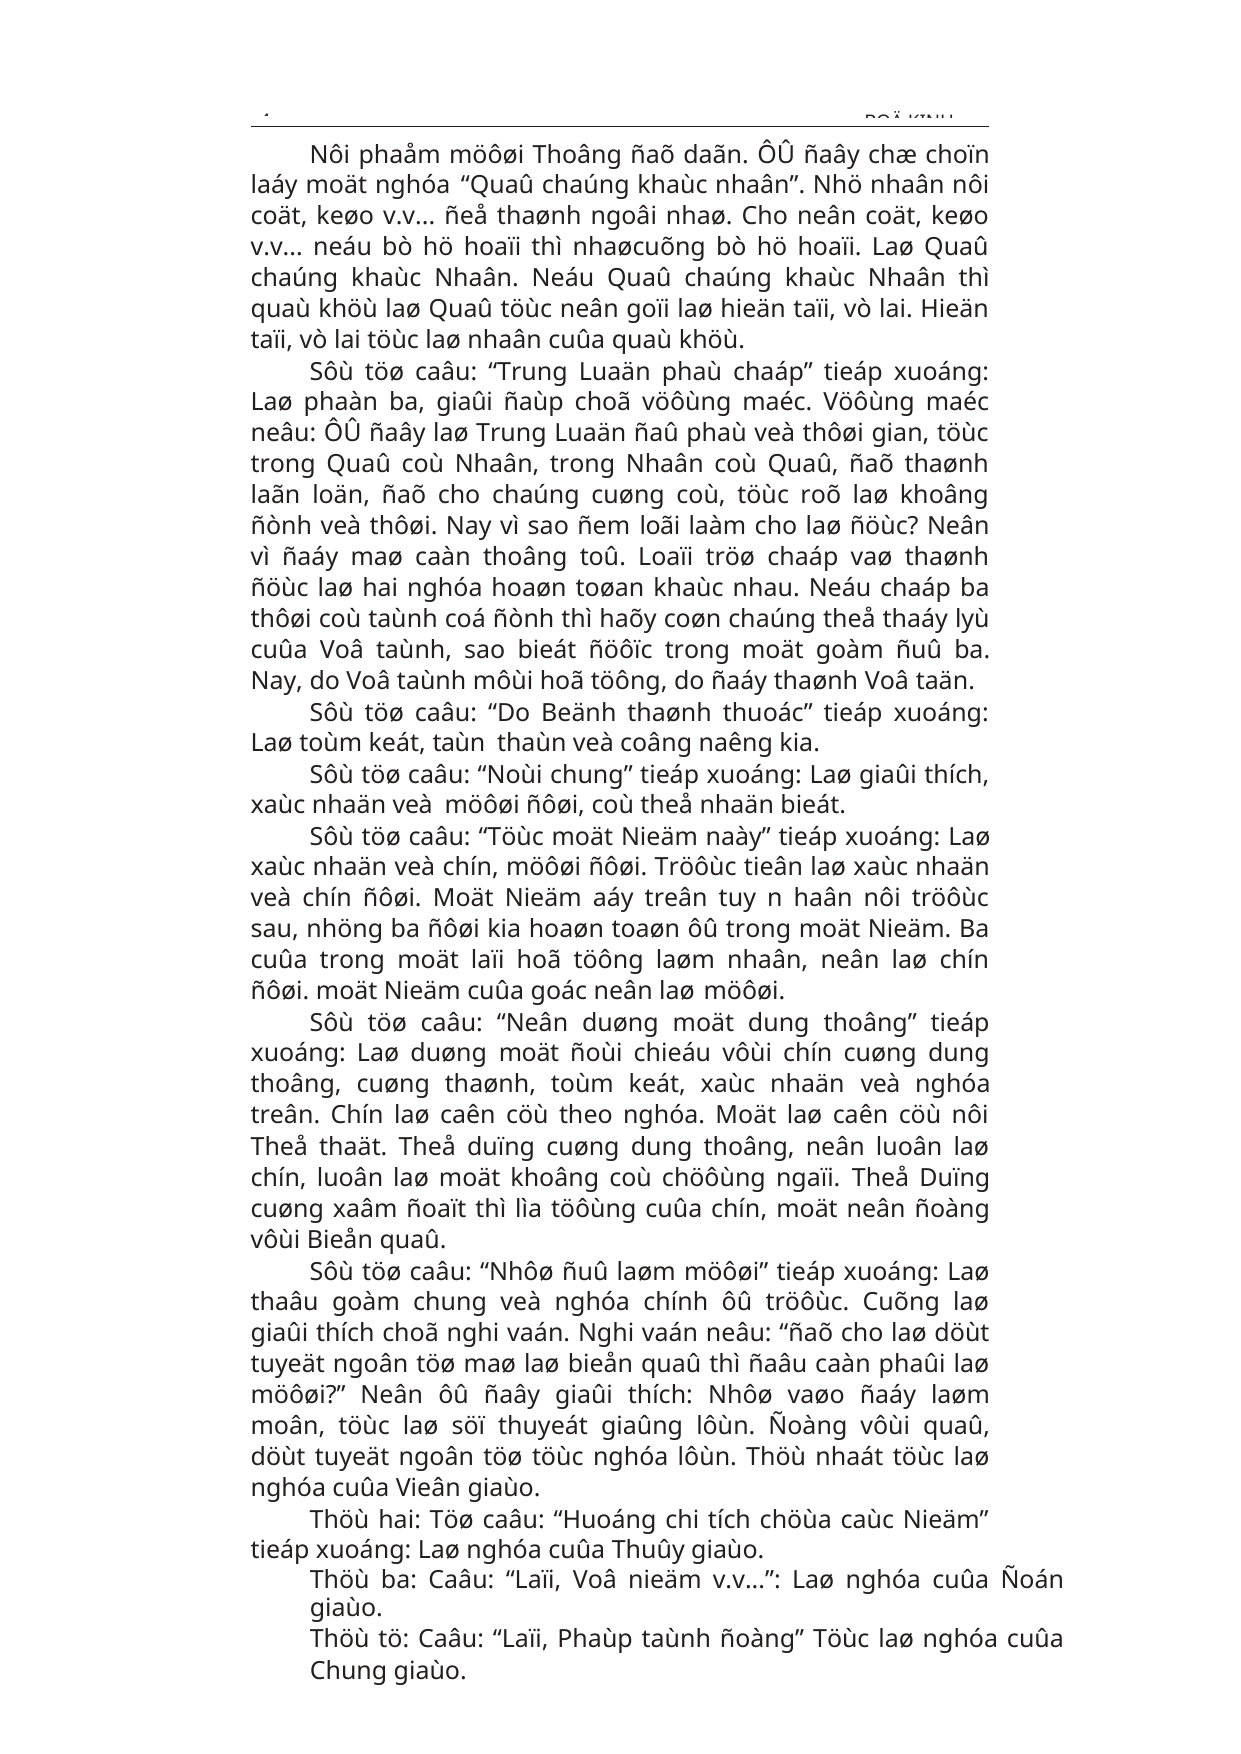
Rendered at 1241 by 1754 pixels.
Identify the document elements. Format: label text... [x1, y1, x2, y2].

text Thöù tö: Caâu: “Laïi, Phaùp taùnh ñoàng” Töùc laø nghóa cuûa Chung giaùo. [309, 1623, 1065, 1686]
text Nôi phaåm möôøi Thoâng ñaõ daãn. ÔÛ ñaây chæ choïn laáy moät nghóa “Quaû chaúng khaùc nhaân”. Nhö nhaân nôi coät, keøo v.v... ñeå thaønh ngoâi nhaø. Cho neân coät, keøo v.v... neáu bò hö hoaïi thì nhaøcuõng bò hö hoaïi. Laø Quaû chaúng khaùc Nhaân. Neáu Quaû chaúng khaùc Nhaân thì quaù khöù laø Quaû töùc neân goïi laø hieän taïi, vò lai. Hieän taïi, vò lai töùc laø nhaân cuûa quaù khöù. [250, 138, 990, 356]
text Sôù töø caâu: “Do Beänh thaønh thuoác” tieáp xuoáng: Laø toùm keát, taùn thaùn veà coâng naêng kia. [250, 697, 990, 759]
text Sôù töø caâu: “Trung Luaän phaù chaáp” tieáp xuoáng: Laø phaàn ba, giaûi ñaùp choã vöôùng maéc. Vöôùng maéc neâu: ÔÛ ñaây laø Trung Luaän ñaû phaù veà thôøi gian, töùc trong Quaû coù Nhaân, trong Nhaân coù Quaû, ñaõ thaønh laãn loän, ñaõ cho chaúng cuøng coù, töùc roõ laø khoâng ñònh veà thôøi. Nay vì sao ñem loãi laàm cho laø ñöùc? Neân vì ñaáy maø caàn thoâng toû. Loaïi tröø chaáp vaø thaønh ñöùc laø hai nghóa hoaøn toøan khaùc nhau. Neáu chaáp ba thôøi coù taùnh coá ñònh thì haõy coøn chaúng theå thaáy lyù cuûa Voâ taùnh, sao bieát ñöôïc trong moät goàm ñuû ba. Nay, do Voâ taùnh môùi hoã töông, do ñaáy thaønh Voâ taän. [250, 356, 990, 697]
text Sôù töø caâu: “Nhôø ñuû laøm möôøi” tieáp xuoáng: Laø thaâu goàm chung veà nghóa chính ôû tröôùc. Cuõng laø giaûi thích choã nghi vaán. Nghi vaán neâu: “ñaõ cho laø döùt tuyeät ngoân töø maø laø bieån quaû thì ñaâu caàn phaûi laø möôøi?” Neân ôû ñaây giaûi thích: Nhôø vaøo ñaáy laøm moân, töùc laø söï thuyeát giaûng lôùn. Ñoàng vôùi quaû, döùt tuyeät ngoân töø töùc nghóa lôùn. Thöù nhaát töùc laø nghóa cuûa Vieân giaùo. [250, 1255, 990, 1503]
text Sôù töø caâu: “Noùi chung” tieáp xuoáng: Laø giaûi thích, xaùc nhaän veà möôøi ñôøi, coù theå nhaän bieát. [250, 759, 990, 821]
text Sôù töø caâu: “Töùc moät Nieäm naày” tieáp xuoáng: Laø xaùc nhaän veà chín, möôøi ñôøi. Tröôùc tieân laø xaùc nhaän veà chín ñôøi. Moät Nieäm aáy treân tuy n haân nôi tröôùc sau, nhöng ba ñôøi kia hoaøn toaøn ôû trong moät Nieäm. Ba cuûa trong moät laïi hoã töông laøm nhaân, neân laø chín ñôøi. moät Nieäm cuûa goác neân laø möôøi. [250, 821, 990, 1007]
text Sôù töø caâu: “Neân duøng moät dung thoâng” tieáp xuoáng: Laø duøng moät ñoùi chieáu vôùi chín cuøng dung thoâng, cuøng thaønh, toùm keát, xaùc nhaän veà nghóa treân. Chín laø caên cöù theo nghóa. Moät laø caên cöù nôi Theå thaät. Theå duïng cuøng dung thoâng, neân luoân laø chín, luoân laø moät khoâng coù chöôùng ngaïi. Theå Duïng cuøng xaâm ñoaït thì lìa töôùng cuûa chín, moät neân ñoàng vôùi Bieån quaû. [250, 1007, 990, 1255]
text Thöù hai: Töø caâu: “Huoáng chi tích chöùa caùc Nieäm” tieáp xuoáng: Laø nghóa cuûa Thuûy giaùo. [250, 1503, 990, 1566]
text Thöù ba: Caâu: “Laïi, Voâ nieäm v.v...”: Laø nghóa cuûa Ñoán giaùo. [309, 1566, 1065, 1623]
